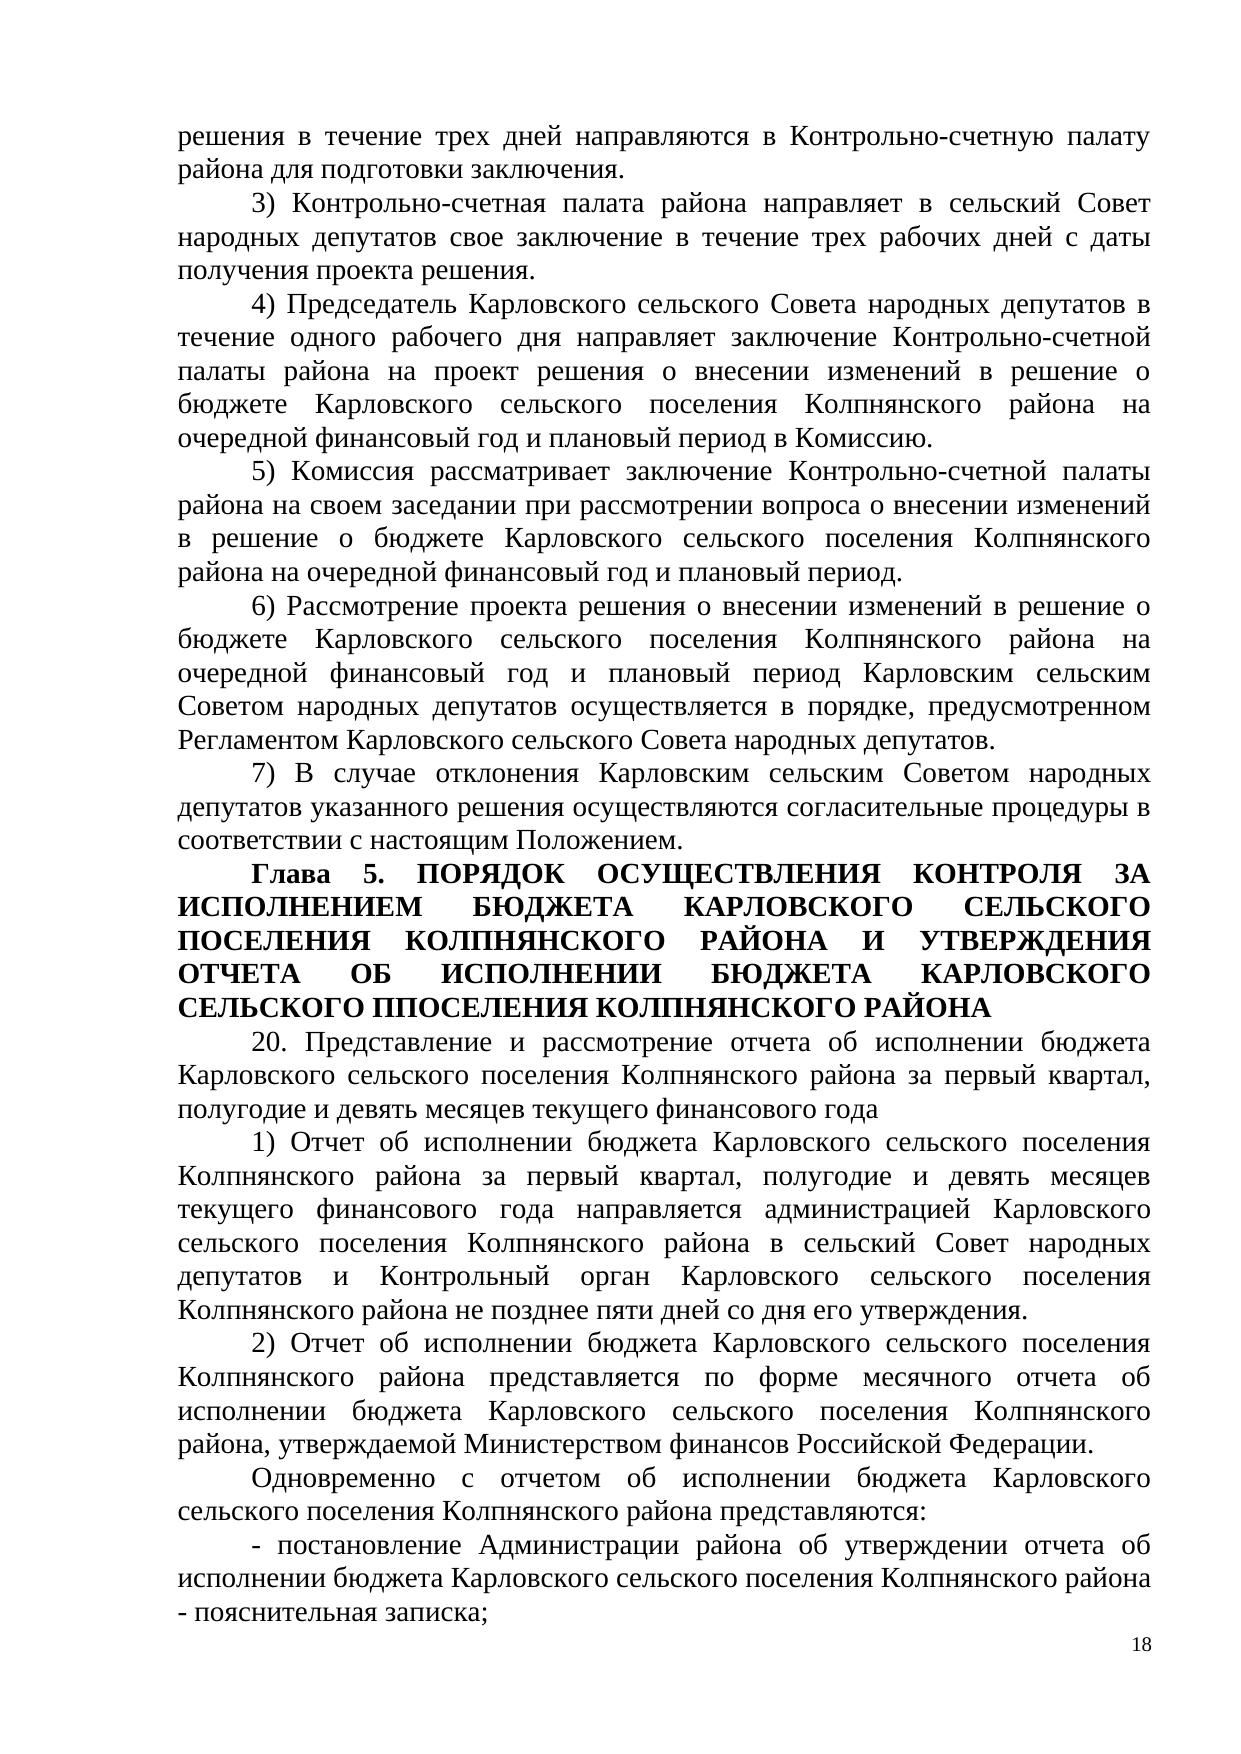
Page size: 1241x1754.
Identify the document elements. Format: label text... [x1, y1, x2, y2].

text Одновременно с отчетом об исполнении бюджета Карловского сельского поселения Колпнянского района представляются: [177, 1460, 1152, 1527]
text 1) Отчет об исполнении бюджета Карловского сельского поселения Колпнянского района за первый квартал, полугодие и девять месяцев текущего финансового года направляется администрацией Карловского сельского поселения Колпнянского района в сельский Совет народных депутатов и Контрольный орган Карловского сельского поселения Колпнянского района не позднее пяти дней со дня его утверждения. [177, 1124, 1152, 1326]
text 3) Контрольно-счетная палата района направляет в сельский Совет народных депутатов свое заключение в течение трех рабочих дней с даты получения проекта решения. [177, 185, 1152, 286]
text 7) В случае отклонения Карловским сельским Советом народных депутатов указанного решения осуществляются согласительные процедуры в соответствии с настоящим Положением. [177, 755, 1152, 856]
text Глава 5. ПОРЯДОК ОСУЩЕСТВЛЕНИЯ КОНТРОЛЯ ЗА ИСПОЛНЕНИЕМ БЮДЖЕТА КАРЛОВСКОГО СЕЛЬСКОГО ПОСЕЛЕНИЯ КОЛПНЯНСКОГО РАЙОНА И УТВЕРЖДЕНИЯ ОТЧЕТА ОБ ИСПОЛНЕНИИ БЮДЖЕТА КАРЛОВСКОГО СЕЛЬСКОГО ППОСЕЛЕНИЯ КОЛПНЯНСКОГО РАЙОНА [177, 856, 1152, 1024]
text 20. Представление и рассмотрение отчета об исполнении бюджета Карловского сельского поселения Колпнянского района за первый квартал, полугодие и девять месяцев текущего финансового года [177, 1024, 1152, 1124]
text 5) Комиссия рассматривает заключение Контрольно-счетной палаты района на своем заседании при рассмотрении вопроса о внесении изменений в решение о бюджете Карловского сельского поселения Колпнянского района на очередной финансовый год и плановый период. [177, 453, 1152, 588]
text 4) Председатель Карловского сельского Совета народных депутатов в течение одного рабочего дня направляет заключение Контрольно-счетной палаты района на проект решения о внесении изменений в решение о бюджете Карловского сельского поселения Колпнянского района на очередной финансовый год и плановый период в Комиссию. [177, 286, 1152, 453]
text 6) Рассмотрение проекта решения о внесении изменений в решение о бюджете Карловского сельского поселения Колпнянского района на очередной финансовый год и плановый период Карловским сельским Советом народных депутатов осуществляется в порядке, предусмотренном Регламентом Карловского сельского Совета народных депутатов. [177, 588, 1152, 755]
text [177, 118, 1152, 185]
text 2) Отчет об исполнении бюджета Карловского сельского поселения Колпнянского района представляется по форме месячного отчета об исполнении бюджета Карловского сельского поселения Колпнянского района, утверждаемой Министерством финансов Российской Федерации. [177, 1326, 1152, 1460]
text - постановление Администрации района об утверждении отчета об исполнении бюджета Карловского сельского поселения Колпнянского района - пояснительная записка; [177, 1527, 1152, 1627]
